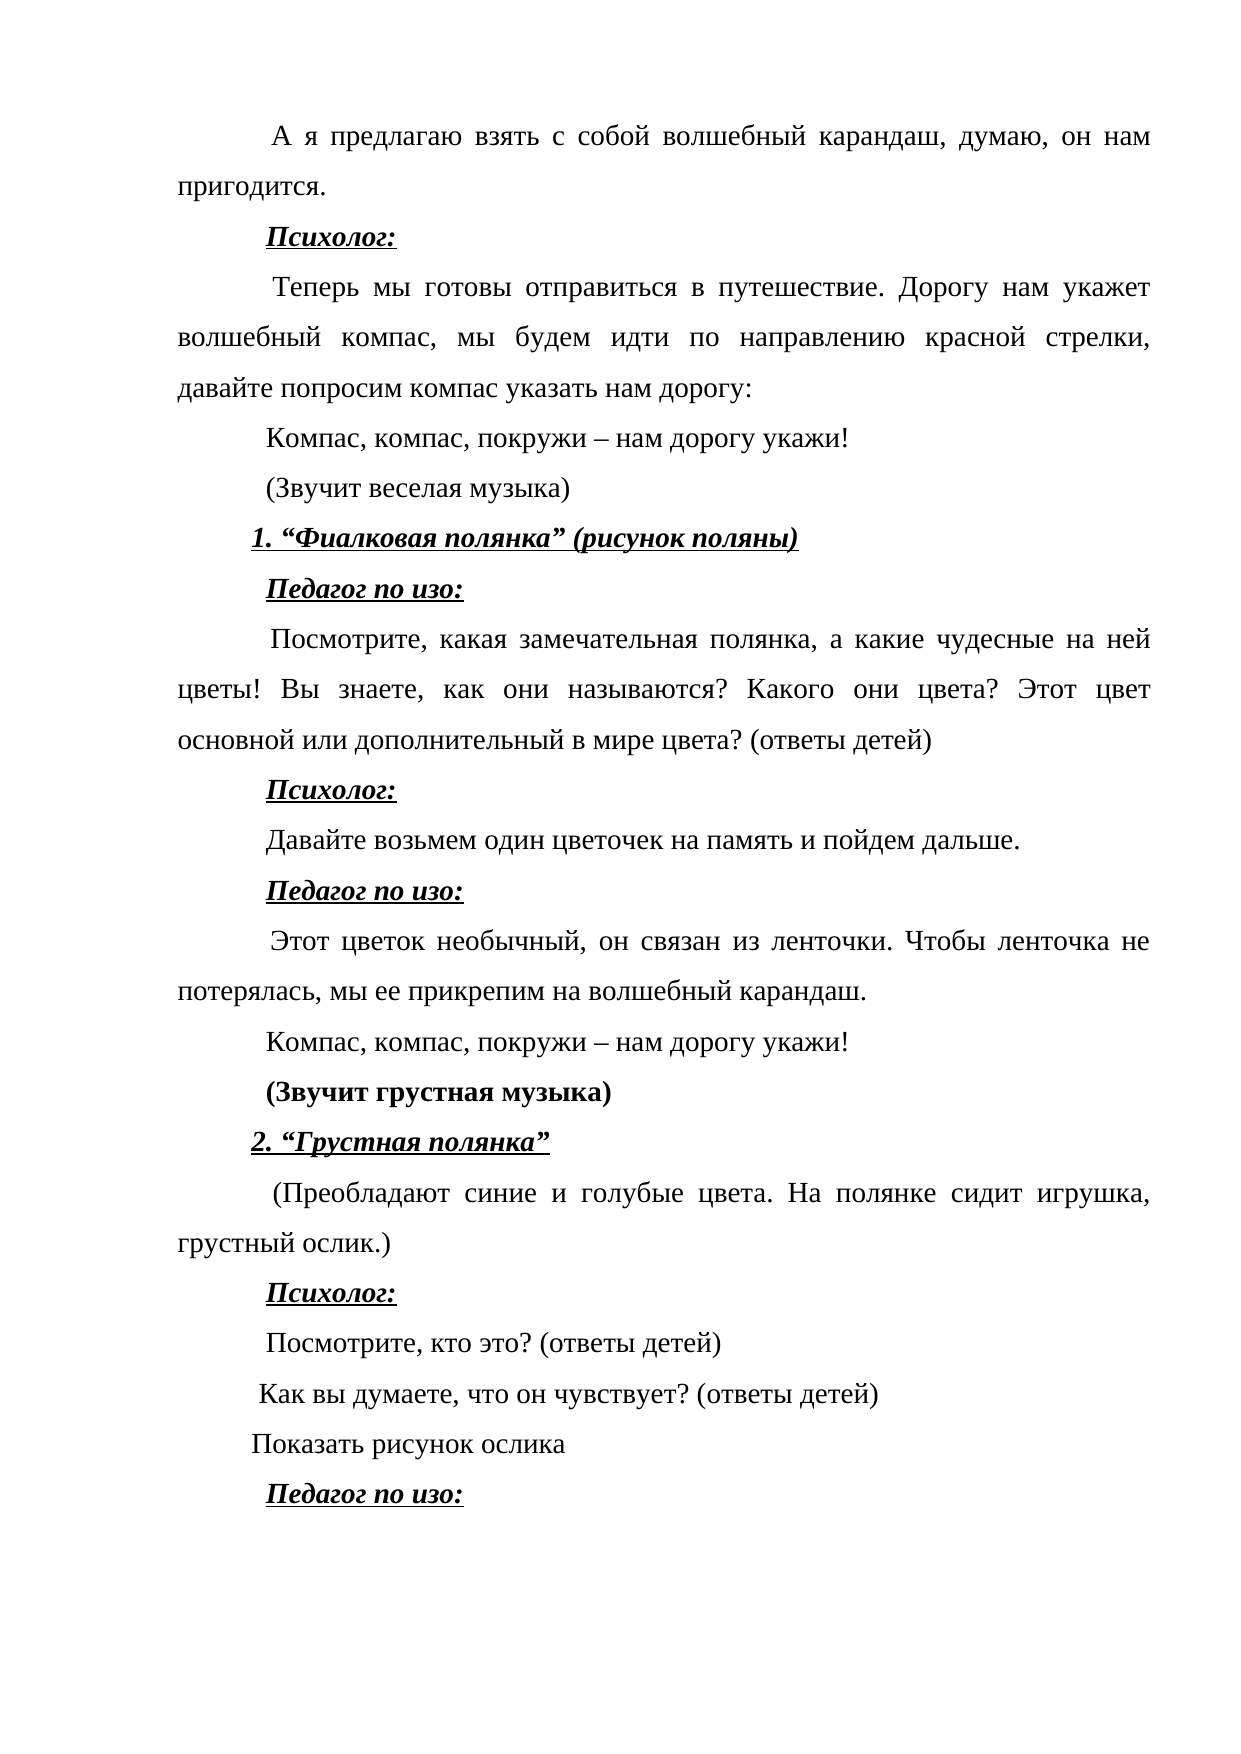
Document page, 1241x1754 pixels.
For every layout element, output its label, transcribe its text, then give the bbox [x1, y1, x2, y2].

text Теперь мы готовы отправиться в путешествие. Дорогу нам укажет волшебный компас, мы будем идти по направлению красной стрелки, давайте попросим компас указать нам дорогу: [177, 269, 1152, 403]
text Компас, компас, покружи – нам дорогу укажи! [177, 420, 1152, 453]
text Показать рисунок ослика [177, 1426, 1152, 1460]
text 1. “Фиалковая полянка” (рисунок поляны) [177, 521, 1152, 554]
text Этот цветок необычный, он связан из ленточки. Чтобы ленточка не потерялась, мы ее прикрепим на волшебный карандаш. [177, 923, 1152, 1007]
text (Преобладают синие и голубые цвета. На полянке сидит игрушка, грустный ослик.) [177, 1175, 1152, 1258]
text 2. “Грустная полянка” [177, 1124, 1152, 1158]
text Педагог по изо: [177, 571, 1152, 604]
text Компас, компас, покружи – нам дорогу укажи! [177, 1024, 1152, 1057]
text Как вы думаете, что он чувствует? (ответы детей) [177, 1376, 1152, 1409]
text А я предлагаю взять с собой волшебный карандаш, думаю, он нам пригодится. [177, 118, 1152, 202]
text Посмотрите, какая замечательная полянка, а какие чудесные на ней цветы! Вы знаете, как они называются? Какого они цвета? Этот цвет основной или дополнительный в мире цвета? (ответы детей) [177, 621, 1152, 755]
text Педагог по изо: [177, 1477, 1152, 1510]
text (Звучит грустная музыка) [177, 1074, 1152, 1108]
text Психолог: [177, 772, 1152, 806]
text Посмотрите, кто это? (ответы детей) [177, 1326, 1152, 1359]
text Психолог: [177, 1275, 1152, 1309]
text Психолог: [177, 219, 1152, 252]
text (Звучит веселая музыка) [177, 470, 1152, 504]
text Педагог по изо: [177, 873, 1152, 906]
text Давайте возьмем один цветочек на память и пойдем дальше. [177, 822, 1152, 856]
